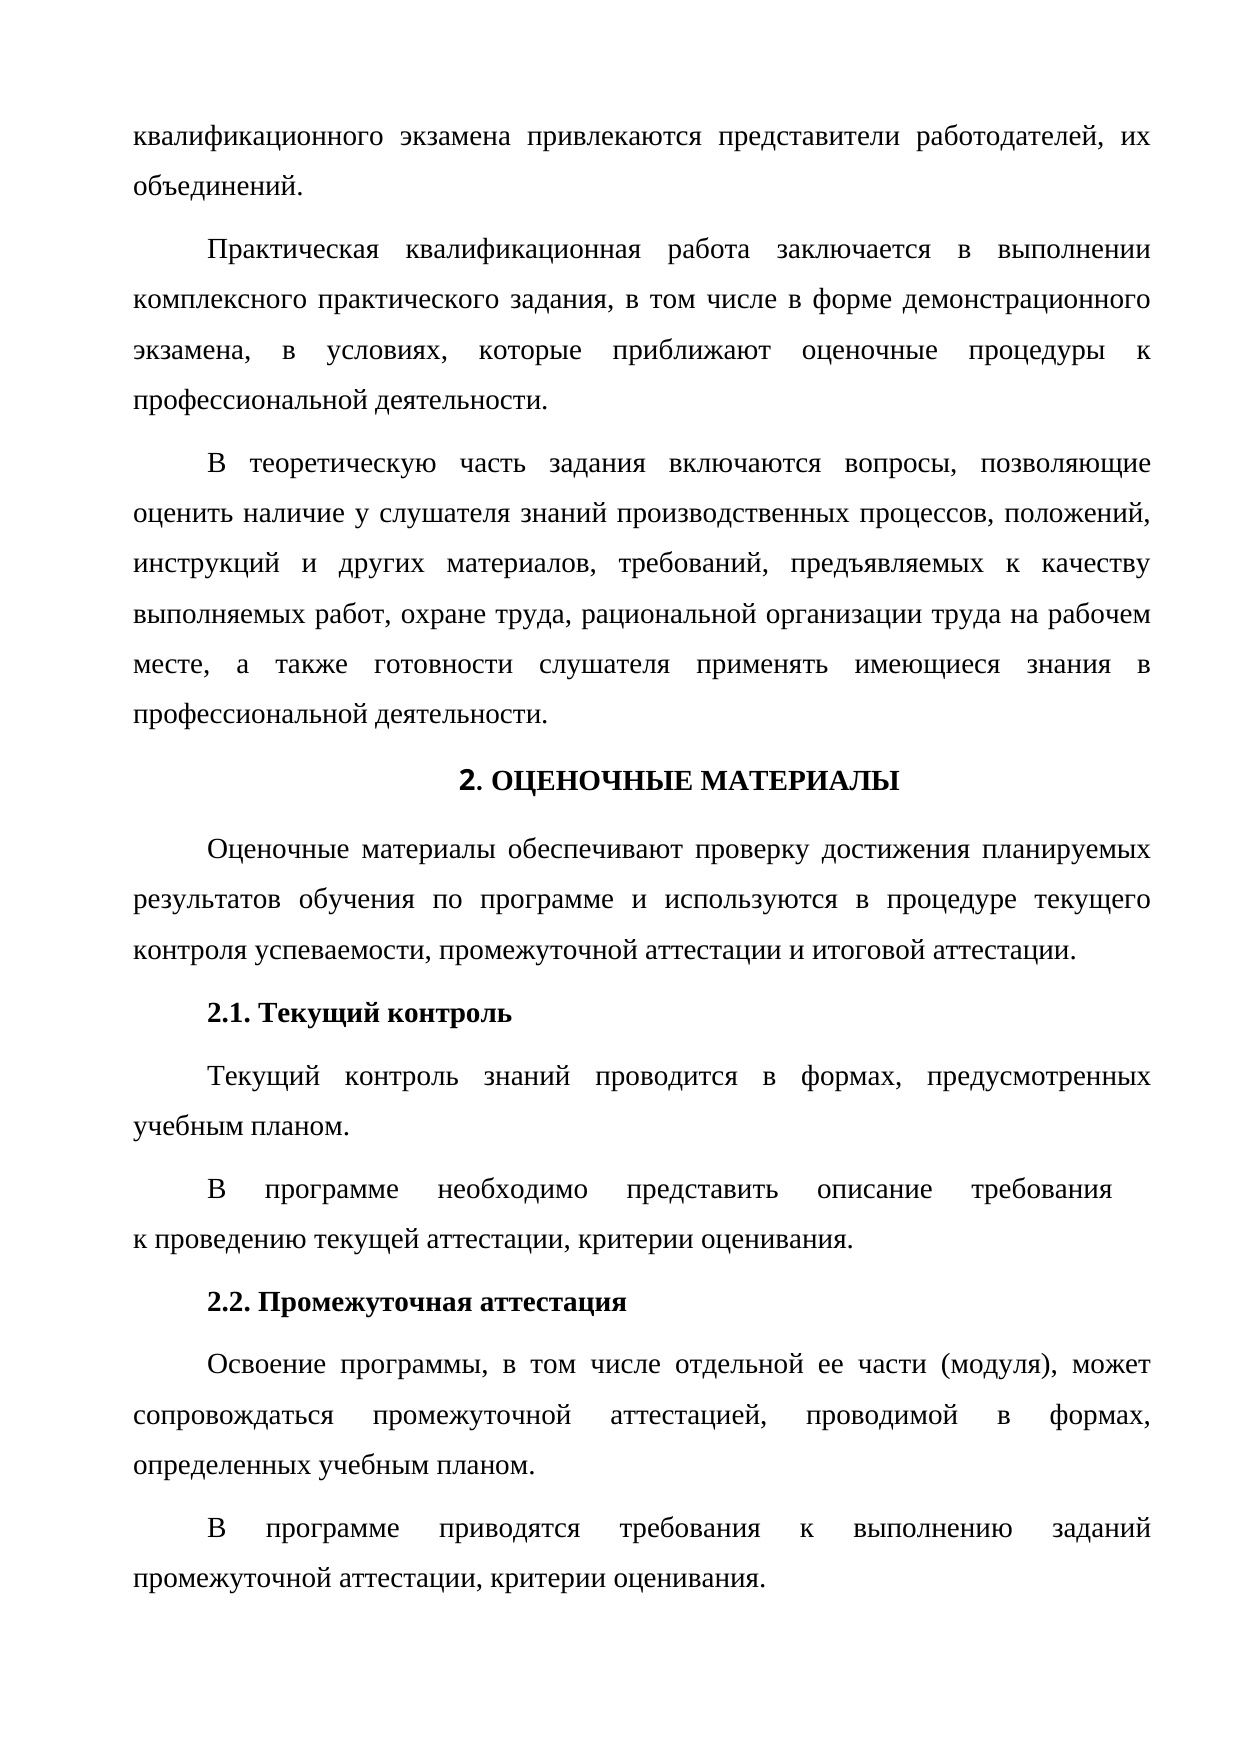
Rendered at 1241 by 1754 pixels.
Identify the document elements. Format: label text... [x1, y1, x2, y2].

text В программе необходимо представить описание требования к проведению текущей аттестации, критерии оценивания. [133, 1171, 1152, 1254]
text Оценочные материалы обеспечивают проверку достижения планируемых результатов обучения по программе и используются в процедуре текущего контроля успеваемости, промежуточной аттестации и итоговой аттестации. [133, 831, 1152, 966]
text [133, 118, 1152, 202]
text В теоретическую часть задания включаются вопросы, позволяющие оценить наличие у слушателя знаний производственных процессов, положений, инструкций и других материалов, требований, предъявляемых к качеству выполняемых работ, охране труда, рациональной организации труда на рабочем месте, а также готовности слушателя применять имеющиеся знания в профессиональной деятельности. [133, 445, 1152, 730]
text 2. Оценочные материалы [133, 759, 1152, 799]
text Текущий контроль знаний проводится в формах, предусмотренных учебным планом. [133, 1058, 1152, 1141]
text Освоение программы, в том числе отдельной ее части (модуля), может сопровождаться промежуточной аттестацией, проводимой в формах, определенных учебным планом. [133, 1347, 1152, 1397]
text Освоение программы, в том числе отдельной ее части (модуля), может сопровождаться промежуточной аттестацией, проводимой в формах, определенных учебным планом. [133, 1431, 1152, 1481]
text Практическая квалификационная работа заключается в выполнении комплексного практического задания, в том числе в форме демонстрационного экзамена, в условиях, которые приближают оценочные процедуры к профессиональной деятельности. [133, 231, 1152, 416]
text В программе приводятся требования к выполнению заданий промежуточной аттестации, критерии оценивания. [133, 1510, 1152, 1594]
text 2.2. Промежуточная аттестация [133, 1284, 1152, 1317]
text 2.1. Текущий контроль [133, 995, 1152, 1028]
